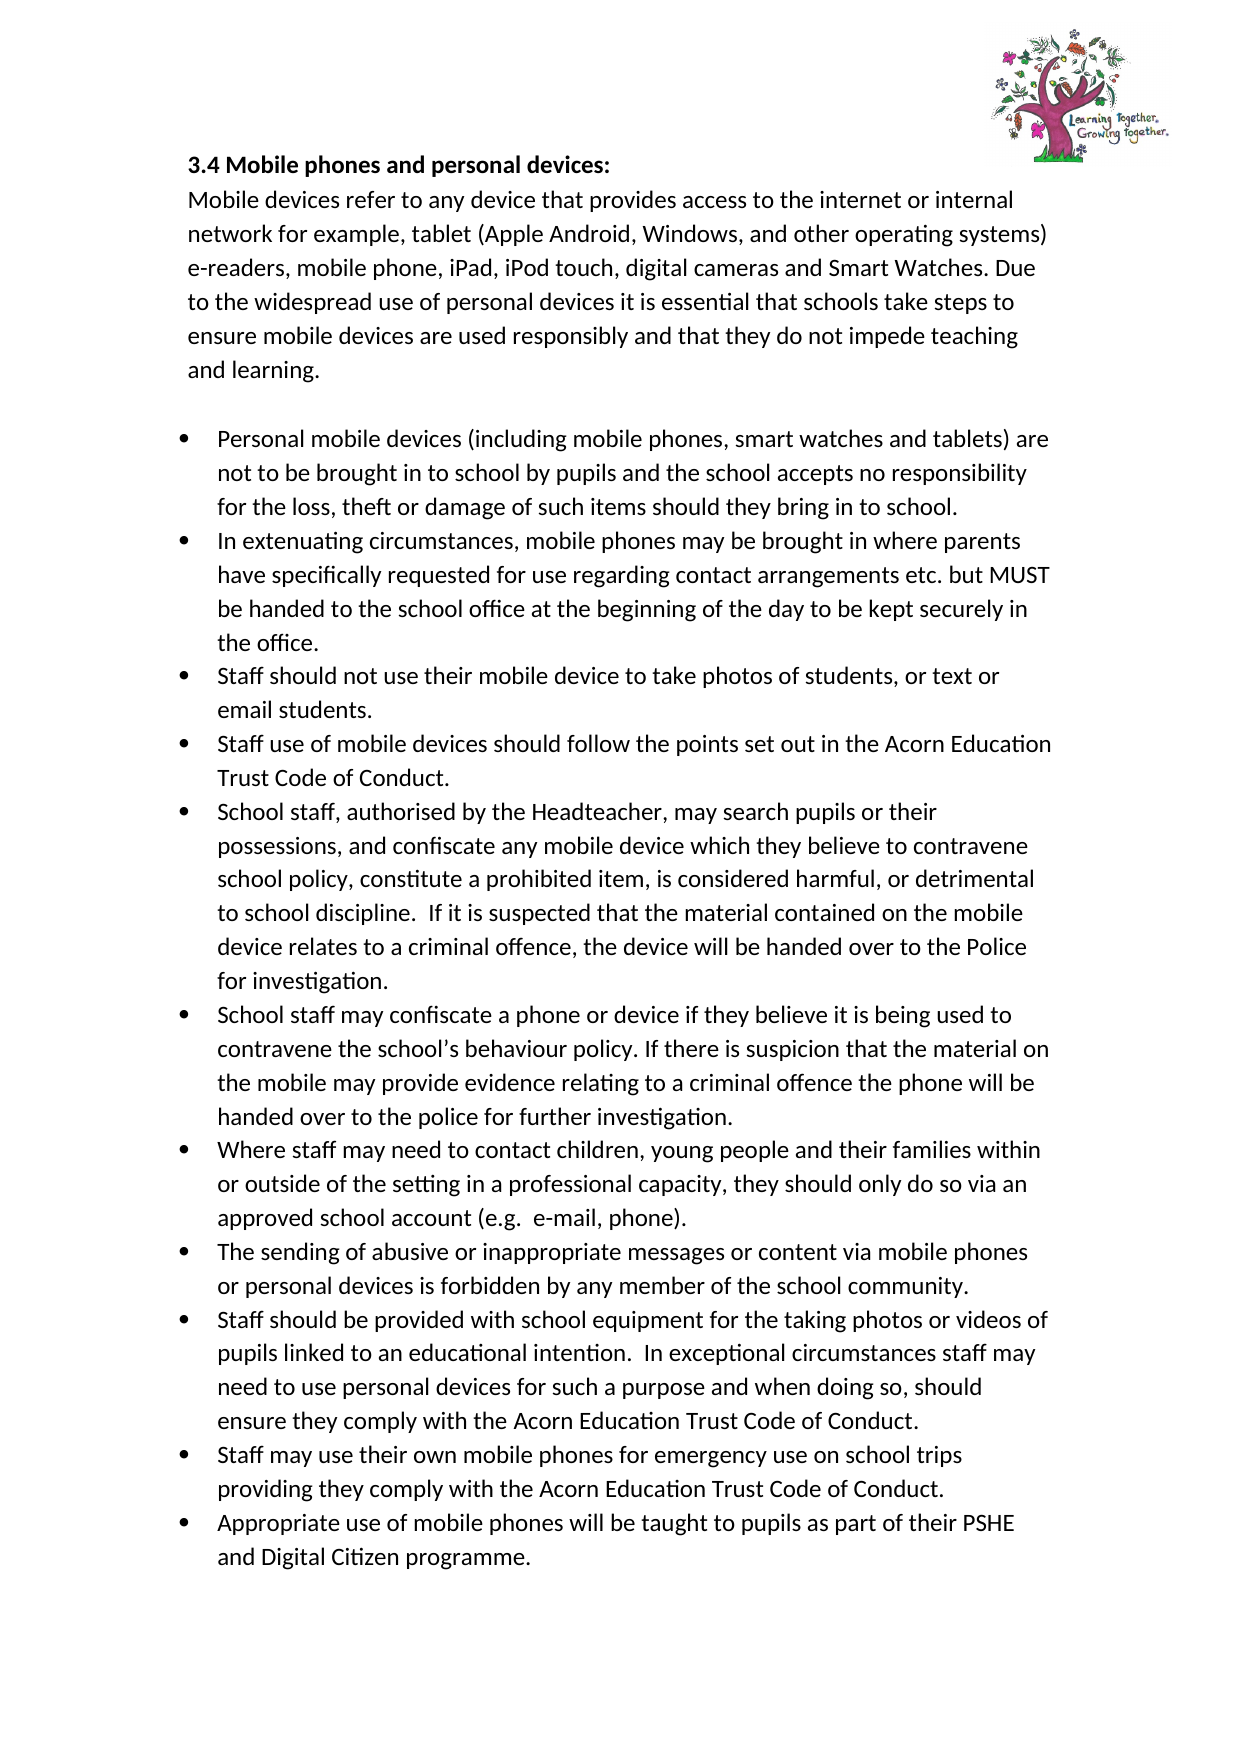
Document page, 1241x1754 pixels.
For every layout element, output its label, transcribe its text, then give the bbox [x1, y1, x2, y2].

list In extenuating circumstances, mobile phones may be brought in where parents have specifically requested for use regarding contact arrangements etc. but MUST be handed to the school office at the beginning of the day to be kept securely in the office. [179, 525, 1053, 657]
list Staff should be provided with school equipment for the taking photos or videos of pupils linked to an educational intention. In exceptional circumstances staff may need to use personal devices for such a purpose and when doing so, should ensure they comply with the Acorn Education Trust Code of Conduct. [179, 1304, 1053, 1436]
text 3.4 Mobile phones and personal devices: [187, 149, 1053, 180]
list Staff use of mobile devices should follow the points set out in the Acorn Education Trust Code of Conduct. [179, 728, 1053, 793]
text Mobile devices refer to any device that provides access to the internet or internal network for example, tablet (Apple Android, Windows, and other operating systems) e-readers, mobile phone, iPad, iPod touch, digital cameras and Smart Watches. Due to the widespread use of personal devices it is essential that schools take steps to ensure mobile devices are used responsibly and that they do not impede teaching and learning. [187, 184, 1053, 384]
list The sending of abusive or inappropriate messages or content via mobile phones or personal devices is forbidden by any member of the school community. [179, 1236, 1053, 1300]
list Appropriate use of mobile phones will be taught to pupils as part of their PSHE and Digital Citizen programme. [179, 1507, 1053, 1571]
list Staff may use their own mobile phones for emergency use on school trips providing they comply with the Acorn Education Trust Code of Conduct. [179, 1439, 1053, 1503]
list Personal mobile devices (including mobile phones, smart watches and tablets) are not to be brought in to school by pupils and the school accepts no responsibility for the loss, theft or damage of such items should they bring in to school. [179, 423, 1053, 522]
list Where staff may need to contact children, young people and their families within or outside of the setting in a professional capacity, they should only do so via an approved school account (e.g. e-mail, phone). [179, 1134, 1053, 1233]
list Staff should not use their mobile device to take photos of students, or text or email students. [179, 661, 1053, 725]
list School staff, authorised by the Headteacher, may search pupils or their possessions, and confiscate any mobile device which they believe to contravene school policy, constitute a prohibited item, is considered harmful, or detrimental to school discipline. If it is suspected that the material contained on the mobile device relates to a criminal offence, the device will be handed over to the Police for investigation. [179, 796, 1053, 996]
list School staff may confiscate a phone or device if they believe it is being used to contravene the school’s behaviour policy. If there is suspicion that the material on the mobile may provide evidence relating to a criminal offence the phone will be handed over to the police for further investigation. [179, 999, 1053, 1131]
picture [983, 22, 1173, 167]
